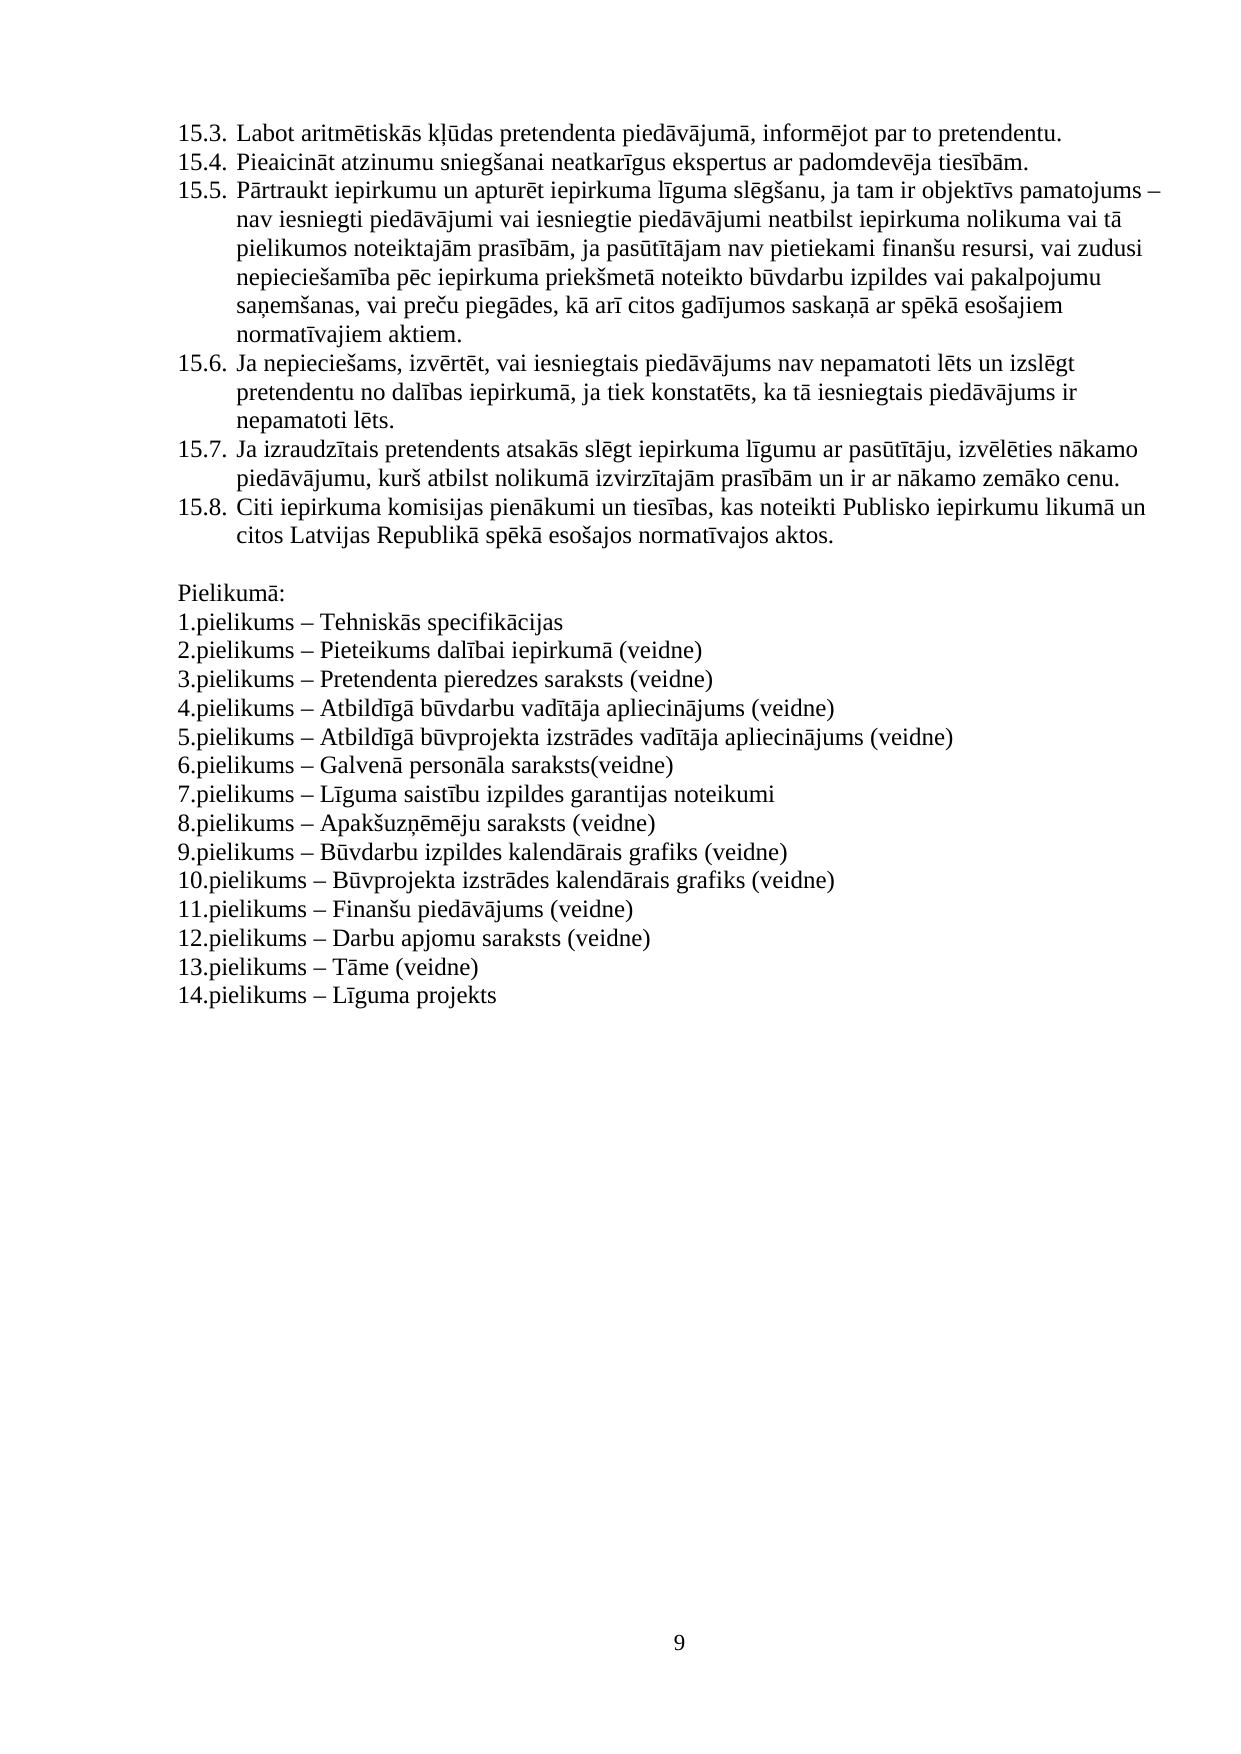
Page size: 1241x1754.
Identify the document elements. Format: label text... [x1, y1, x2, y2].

list Ja nepieciešams, izvērtēt, vai iesniegtais piedāvājums nav nepamatoti lēts un izslēgt pretendentu no dalības iepirkumā, ja tiek konstatēts, ka tā iesniegtais piedāvājums ir nepamatoti lēts. [177, 348, 1181, 434]
list Labot aritmētiskās kļūdas pretendenta piedāvājumā, informējot par to pretendentu. [177, 118, 1181, 147]
text Pielikumā: [177, 578, 1181, 607]
list Pārtraukt iepirkumu un apturēt iepirkuma līguma slēgšanu, ja tam ir objektīvs pamatojums – nav iesniegti piedāvājumi vai iesniegtie piedāvājumi neatbilst iepirkuma nolikuma vai tā pielikumos noteiktajām prasībām, ja pasūtītājam nav pietiekami finanšu resursi, vai zudusi nepieciešamība pēc iepirkuma priekšmetā noteikto būvdarbu izpildes vai pakalpojumu saņemšanas, vai preču piegādes, kā arī citos gadījumos saskaņā ar spēkā esošajiem normatīvajiem aktiem. [177, 176, 1181, 348]
text 11.pielikums – Finanšu piedāvājums (veidne) [177, 894, 1181, 923]
text 8.pielikums – Apakšuzņēmēju saraksts (veidne) [177, 808, 1181, 837]
text 10.pielikums – Būvprojekta izstrādes kalendārais grafiks (veidne) [177, 866, 1181, 894]
text 2.pielikums – Pieteikums dalībai iepirkumā (veidne) [177, 636, 1181, 664]
text 9.pielikums – Būvdarbu izpildes kalendārais grafiks (veidne) [177, 837, 1181, 866]
text 3.pielikums – Pretendenta pieredzes saraksts (veidne) [177, 664, 1181, 693]
text 14.pielikums – Līguma projekts [177, 981, 1181, 1009]
list Citi iepirkuma komisijas pienākumi un tiesības, kas noteikti Publisko iepirkumu likumā un citos Latvijas Republikā spēkā esošajos normatīvajos aktos. [177, 492, 1181, 549]
list Ja izraudzītais pretendents atsakās slēgt iepirkuma līgumu ar pasūtītāju, izvēlēties nākamo piedāvājumu, kurš atbilst nolikumā izvirzītajām prasībām un ir ar nākamo zemāko cenu. [177, 434, 1181, 492]
text 5.pielikums – Atbildīgā būvprojekta izstrādes vadītāja apliecinājums (veidne) [177, 722, 1181, 751]
text 13.pielikums – Tāme (veidne) [177, 952, 1181, 981]
text 1.pielikums – Tehniskās specifikācijas [177, 607, 1181, 636]
text 7.pielikums – Līguma saistību izpildes garantijas noteikumi [177, 779, 1181, 808]
list Pieaicināt atzinumu sniegšanai neatkarīgus ekspertus ar padomdevēja tiesībām. [177, 147, 1181, 176]
text 6.pielikums – Galvenā personāla saraksts(veidne) [177, 751, 1181, 779]
text 12.pielikums – Darbu apjomu saraksts (veidne) [177, 923, 1181, 952]
text 4.pielikums – Atbildīgā būvdarbu vadītāja apliecinājums (veidne) [177, 693, 1181, 722]
